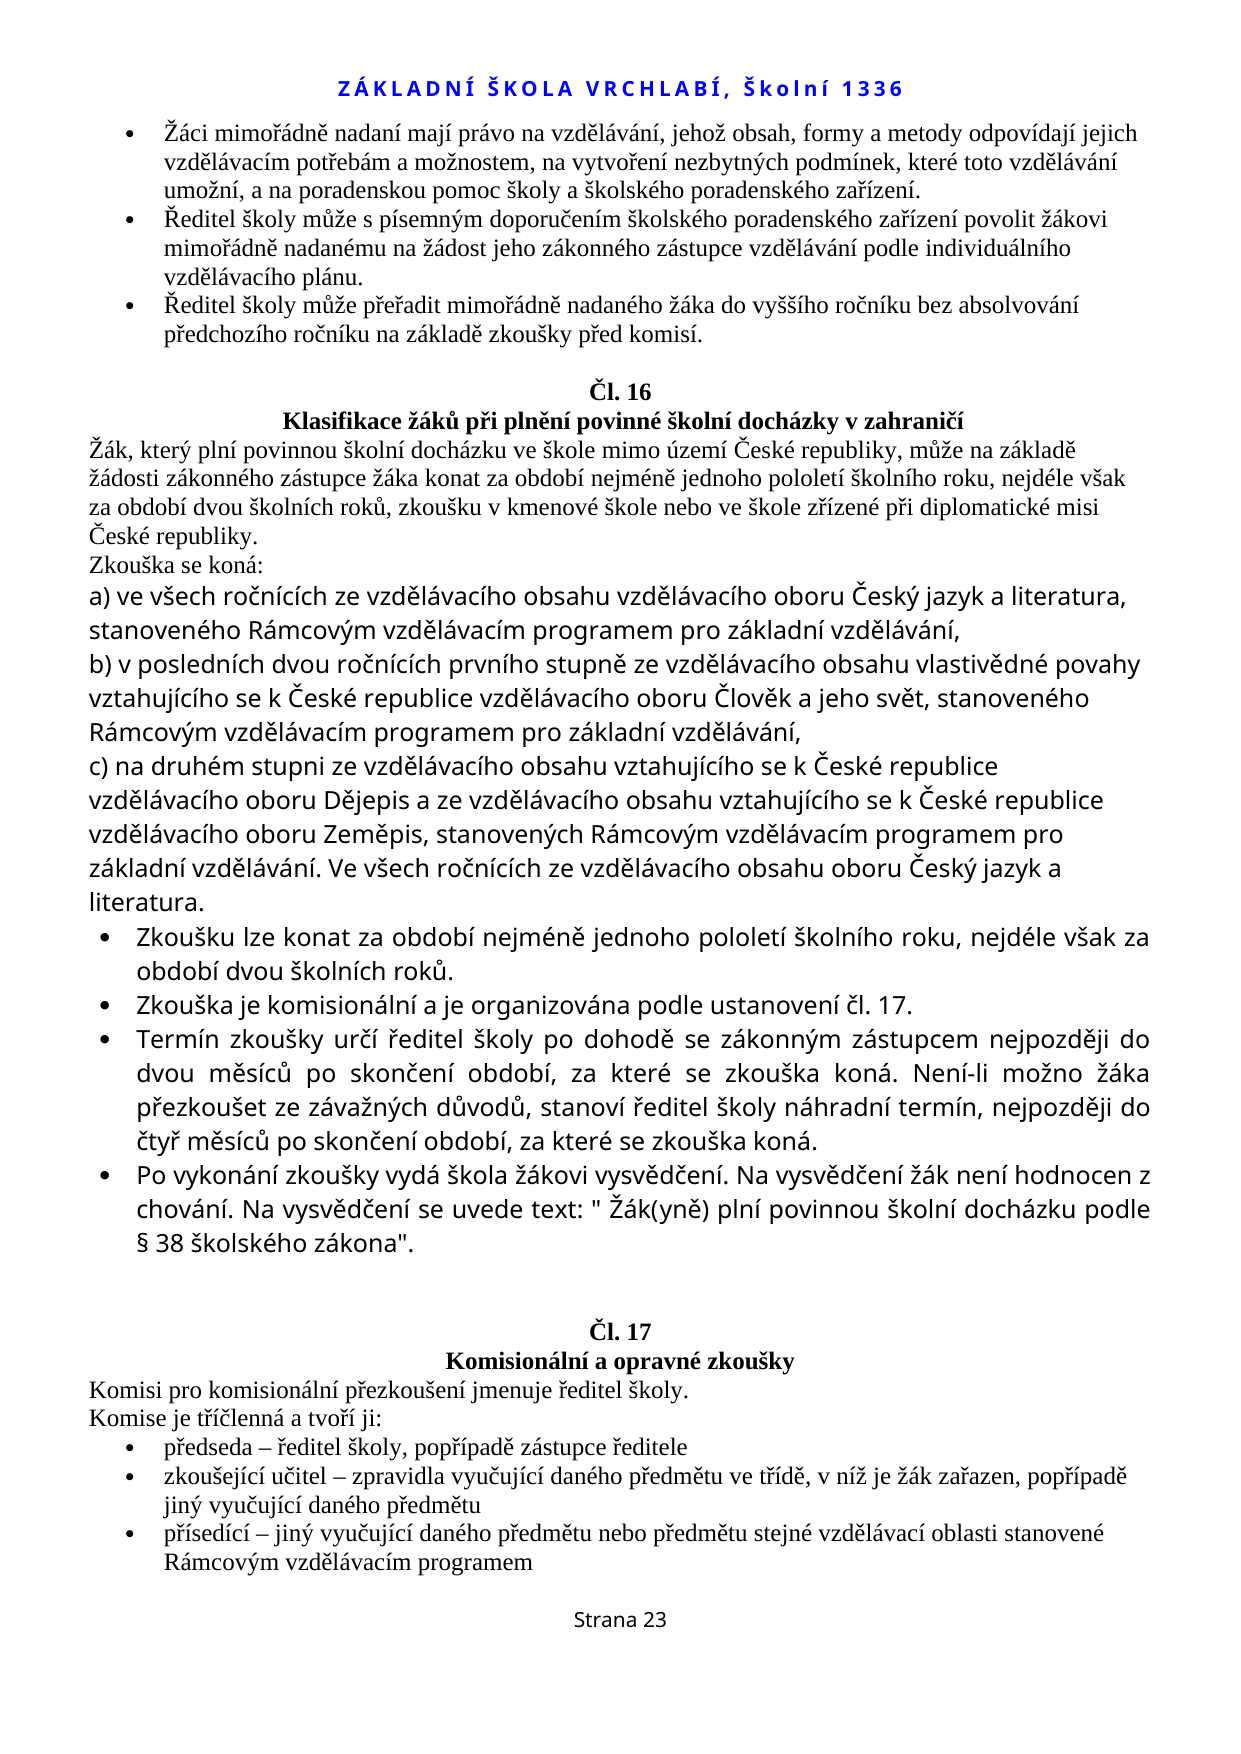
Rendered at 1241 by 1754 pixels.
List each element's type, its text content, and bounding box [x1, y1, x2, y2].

list Zkouška je komisionální a je organizována podle ustanovení čl. 17. [100, 987, 1152, 1021]
list Ředitel školy může přeřadit mimořádně nadaného žáka do vyššího ročníku bez absolvování předchozího ročníku na základě zkoušky před komisí. [126, 291, 1152, 348]
text Komise je tříčlenná a tvoří ji: [89, 1403, 1152, 1432]
list Ředitel školy může s písemným doporučením školského poradenského zařízení povolit žákovi mimořádně nadanému na žádost jeho zákonného zástupce vzdělávání podle individuálního vzdělávacího plánu. [126, 204, 1152, 291]
list Termín zkoušky určí ředitel školy po dohodě se zákonným zástupcem nejpozději do dvou měsíců po skončení období, za které se zkouška koná. Není-li možno žáka přezkoušet ze závažných důvodů, stanoví ředitel školy náhradní termín, nejpozději do čtyř měsíců po skončení období, za které se zkouška koná. [100, 1021, 1152, 1158]
text c) na druhém stupni ze vzdělávacího obsahu vztahujícího se k České republice vzdělávacího oboru Dějepis a ze vzdělávacího obsahu vztahujícího se k České republice vzdělávacího oboru Zeměpis, stanovených Rámcovým vzdělávacím programem pro základní vzdělávání. Ve všech ročnících ze vzdělávacího obsahu oboru Český jazyk a literatura. [89, 749, 1152, 919]
list zkoušející učitel – zpravidla vyučující daného předmětu ve třídě, v níž je žák zařazen, popřípadě jiný vyučující daného předmětu [126, 1461, 1152, 1518]
text b) v posledních dvou ročnících prvního stupně ze vzdělávacího obsahu vlastivědné povahy vztahujícího se k České republice vzdělávacího oboru Člověk a jeho svět, stanoveného Rámcovým vzdělávacím programem pro základní vzdělávání, [89, 647, 1152, 749]
text Čl. 16 [89, 377, 1152, 406]
list Po vykonání zkoušky vydá škola žákovi vysvědčení. Na vysvědčení žák není hodnocen z chování. Na vysvědčení se uvede text: " Žák(yně) plní povinnou školní docházku podle § 38 školského zákona". [100, 1158, 1152, 1260]
list přísedící – jiný vyučující daného předmětu nebo předmětu stejné vzdělávací oblasti stanovené Rámcovým vzdělávacím programem [126, 1518, 1152, 1576]
text Klasifikace žáků při plnění povinné školní docházky v zahraničí [89, 406, 1152, 435]
text Komisi pro komisionální přezkoušení jmenuje ředitel školy. [89, 1375, 1152, 1403]
text Čl. 17 [89, 1317, 1152, 1346]
list Zkoušku lze konat za období nejméně jednoho pololetí školního roku, nejdéle však za období dvou školních roků. [100, 919, 1152, 987]
list předseda – ředitel školy, popřípadě zástupce ředitele [126, 1432, 1152, 1461]
text a) ve všech ročnících ze vzdělávacího obsahu vzdělávacího oboru Český jazyk a literatura, stanoveného Rámcovým vzdělávacím programem pro základní vzdělávání, [89, 578, 1152, 647]
text Žák, který plní povinnou školní docházku ve škole mimo území České republiky, může na základě žádosti zákonného zástupce žáka konat za období nejméně jednoho pololetí školního roku, nejdéle však za období dvou školních roků, zkoušku v kmenové škole nebo ve škole zřízené při diplomatické misi České republiky. Zkouška se koná: [89, 435, 1152, 578]
list Žáci mimořádně nadaní mají právo na vzdělávání, jehož obsah, formy a metody odpovídají jejich vzdělávacím potřebám a možnostem, na vytvoření nezbytných podmínek, které toto vzdělávání umožní, a na poradenskou pomoc školy a školského poradenského zařízení. [126, 118, 1152, 204]
text Komisionální a opravné zkoušky [89, 1346, 1152, 1375]
